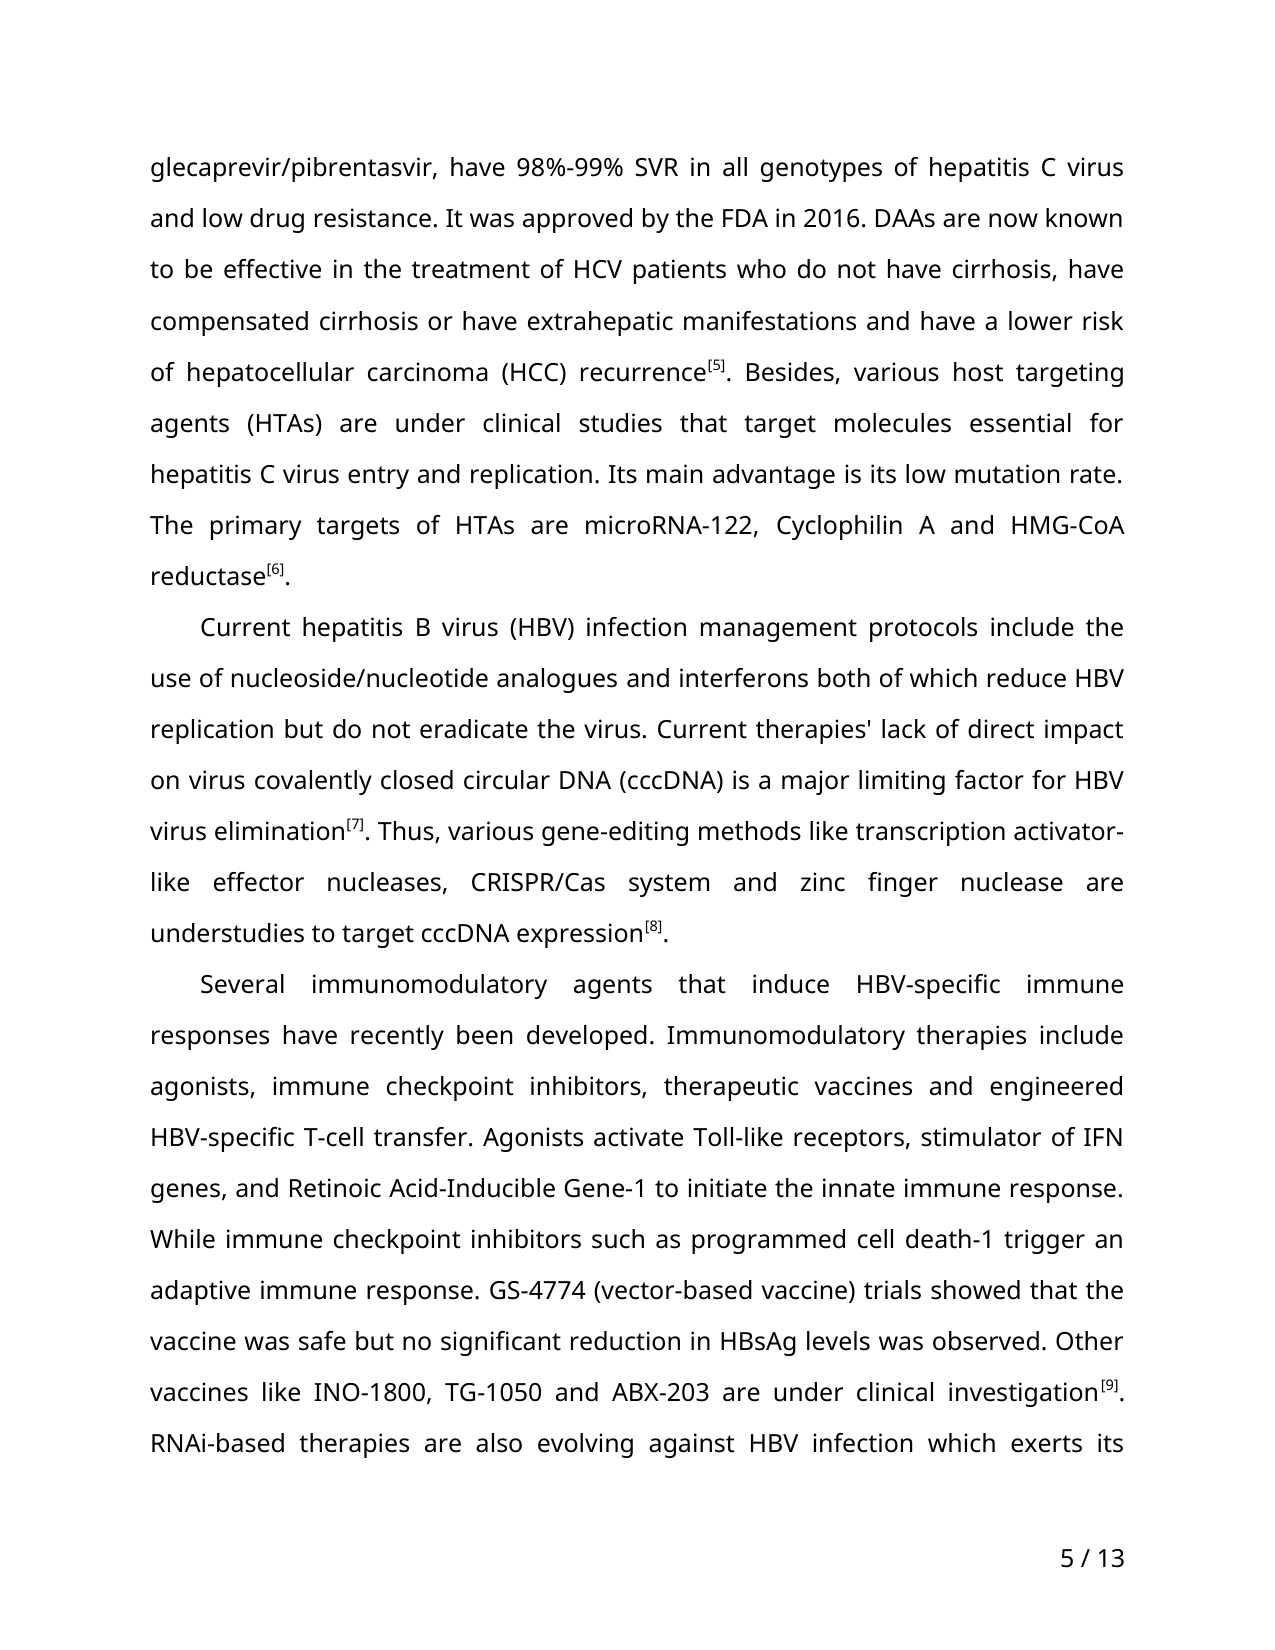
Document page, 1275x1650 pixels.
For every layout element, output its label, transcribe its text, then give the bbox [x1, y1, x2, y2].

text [150, 150, 1125, 592]
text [150, 967, 1125, 1460]
text Current hepatitis B virus (HBV) infection management protocols include the use of nucleoside/nucleotide analogues and interferons both of which reduce HBV replication but do not eradicate the virus. Current therapies' lack of direct impact on virus covalently closed circular DNA (cccDNA) is a major limiting factor for HBV virus elimination[7]. Thus, various gene-editing methods like transcription activator-like effector nucleases, CRISPR/Cas system and zinc finger nuclease are understudies to target cccDNA expression[8]. [150, 609, 1125, 950]
